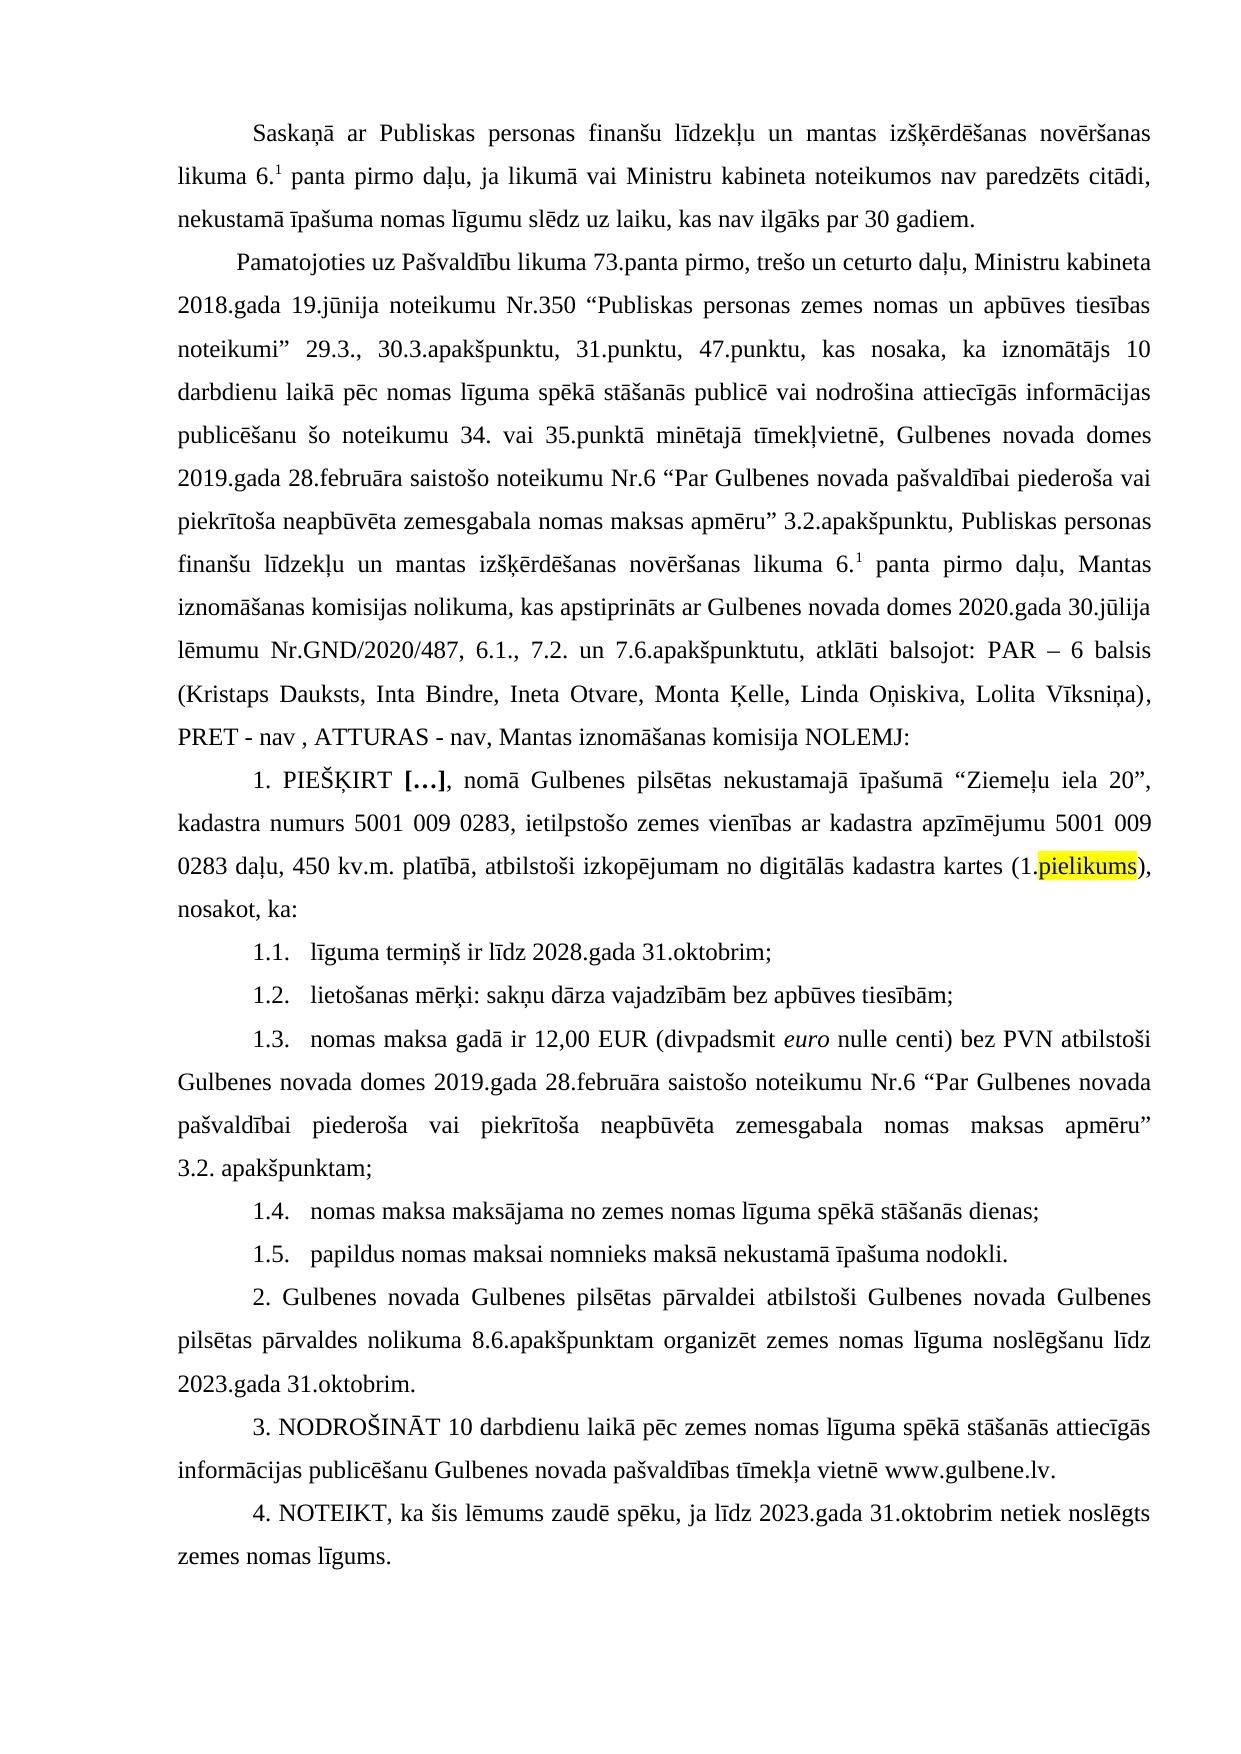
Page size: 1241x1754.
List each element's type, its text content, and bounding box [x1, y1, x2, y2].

text 1.2. lietošanas mērķi: sakņu dārza vajadzībām bez apbūves tiesībām; [177, 981, 1152, 1009]
text 4. NOTEIKT, ka šis lēmums zaudē spēku, ja līdz 2023.gada 31.oktobrim netiek noslēgts zemes nomas līgums. [177, 1498, 1152, 1570]
text Saskaņā ar Publiskas personas finanšu līdzekļu un mantas izšķērdēšanas novēršanas likuma 6.1 panta pirmo daļu, ja likumā vai Ministru kabineta noteikumos nav paredzēts citādi, nekustamā īpašuma nomas līgumu slēdz uz laiku, kas nav ilgāks par 30 gadiem. [177, 118, 1152, 233]
text 1.5. papildus nomas maksai nomnieks maksā nekustamā īpašuma nodokli. [177, 1239, 1152, 1268]
text 3. NODROŠINĀT 10 darbdienu laikā pēc zemes nomas līguma spēkā stāšanās attiecīgās informācijas publicēšanu Gulbenes novada pašvaldības tīmekļa vietnē www.gulbene.lv. [177, 1412, 1152, 1484]
text Pamatojoties uz Pašvaldību likuma 73.panta pirmo, trešo un ceturto daļu, Ministru kabineta 2018.gada 19.jūnija noteikumu Nr.350 “Publiskas personas zemes nomas un apbūves tiesības noteikumi” 29.3., 30.3.apakšpunktu, 31.punktu, 47.punktu, kas nosaka, ka iznomātājs 10 darbdienu laikā pēc nomas līguma spēkā stāšanās publicē vai nodrošina attiecīgās informācijas publicēšanu šo noteikumu 34. vai 35.punktā minētajā tīmekļvietnē, Gulbenes novada domes 2019.gada 28.februāra saistošo noteikumu Nr.6 “Par Gulbenes novada pašvaldībai piederoša vai piekrītoša neapbūvēta zemesgabala nomas maksas apmēru” 3.2.apakšpunktu, Publiskas personas finanšu līdzekļu un mantas izšķērdēšanas novēršanas likuma 6.1 panta pirmo daļu, Mantas iznomāšanas komisijas nolikuma, kas apstiprināts ar Gulbenes novada domes 2020.gada 30.jūlija lēmumu Nr.GND/2020/487, 6.1., 7.2. un 7.6.apakšpunktutu, atklāti balsojot: PAR – 6 balsis (Kristaps Dauksts, Inta Bindre, Ineta Otvare, Monta Ķelle, Linda Oņiskiva, Lolita Vīksniņa), PRET - nav , ATTURAS - nav, Mantas iznomāšanas komisija NOLEMJ: [177, 247, 1152, 751]
text 2. Gulbenes novada Gulbenes pilsētas pārvaldei atbilstoši Gulbenes novada Gulbenes pilsētas pārvaldes nolikuma 8.6.apakšpunktam organizēt zemes nomas līguma noslēgšanu līdz 2023.gada 31.oktobrim. [177, 1282, 1152, 1397]
text 1.3. nomas maksa gadā ir 12,00 EUR (divpadsmit euro nulle centi) bez PVN atbilstoši Gulbenes novada domes 2019.gada 28.februāra saistošo noteikumu Nr.6 “Par Gulbenes novada pašvaldībai piederoša vai piekrītoša neapbūvēta zemesgabala nomas maksas apmēru” 3.2. apakšpunktam; [177, 1024, 1152, 1182]
text 1. PIEŠĶIRT […], nomā Gulbenes pilsētas nekustamajā īpašumā “Ziemeļu iela 20”, kadastra numurs 5001 009 0283, ietilpstošo zemes vienības ar kadastra apzīmējumu 5001 009 0283 daļu, 450 kv.m. platībā, atbilstoši izkopējumam no digitālās kadastra kartes (1.pielikums), nosakot, ka: [177, 765, 1152, 923]
text 1.1. līguma termiņš ir līdz 2028.gada 31.oktobrim; [177, 937, 1152, 966]
text 1.4. nomas maksa maksājama no zemes nomas līguma spēkā stāšanās dienas; [177, 1196, 1152, 1225]
